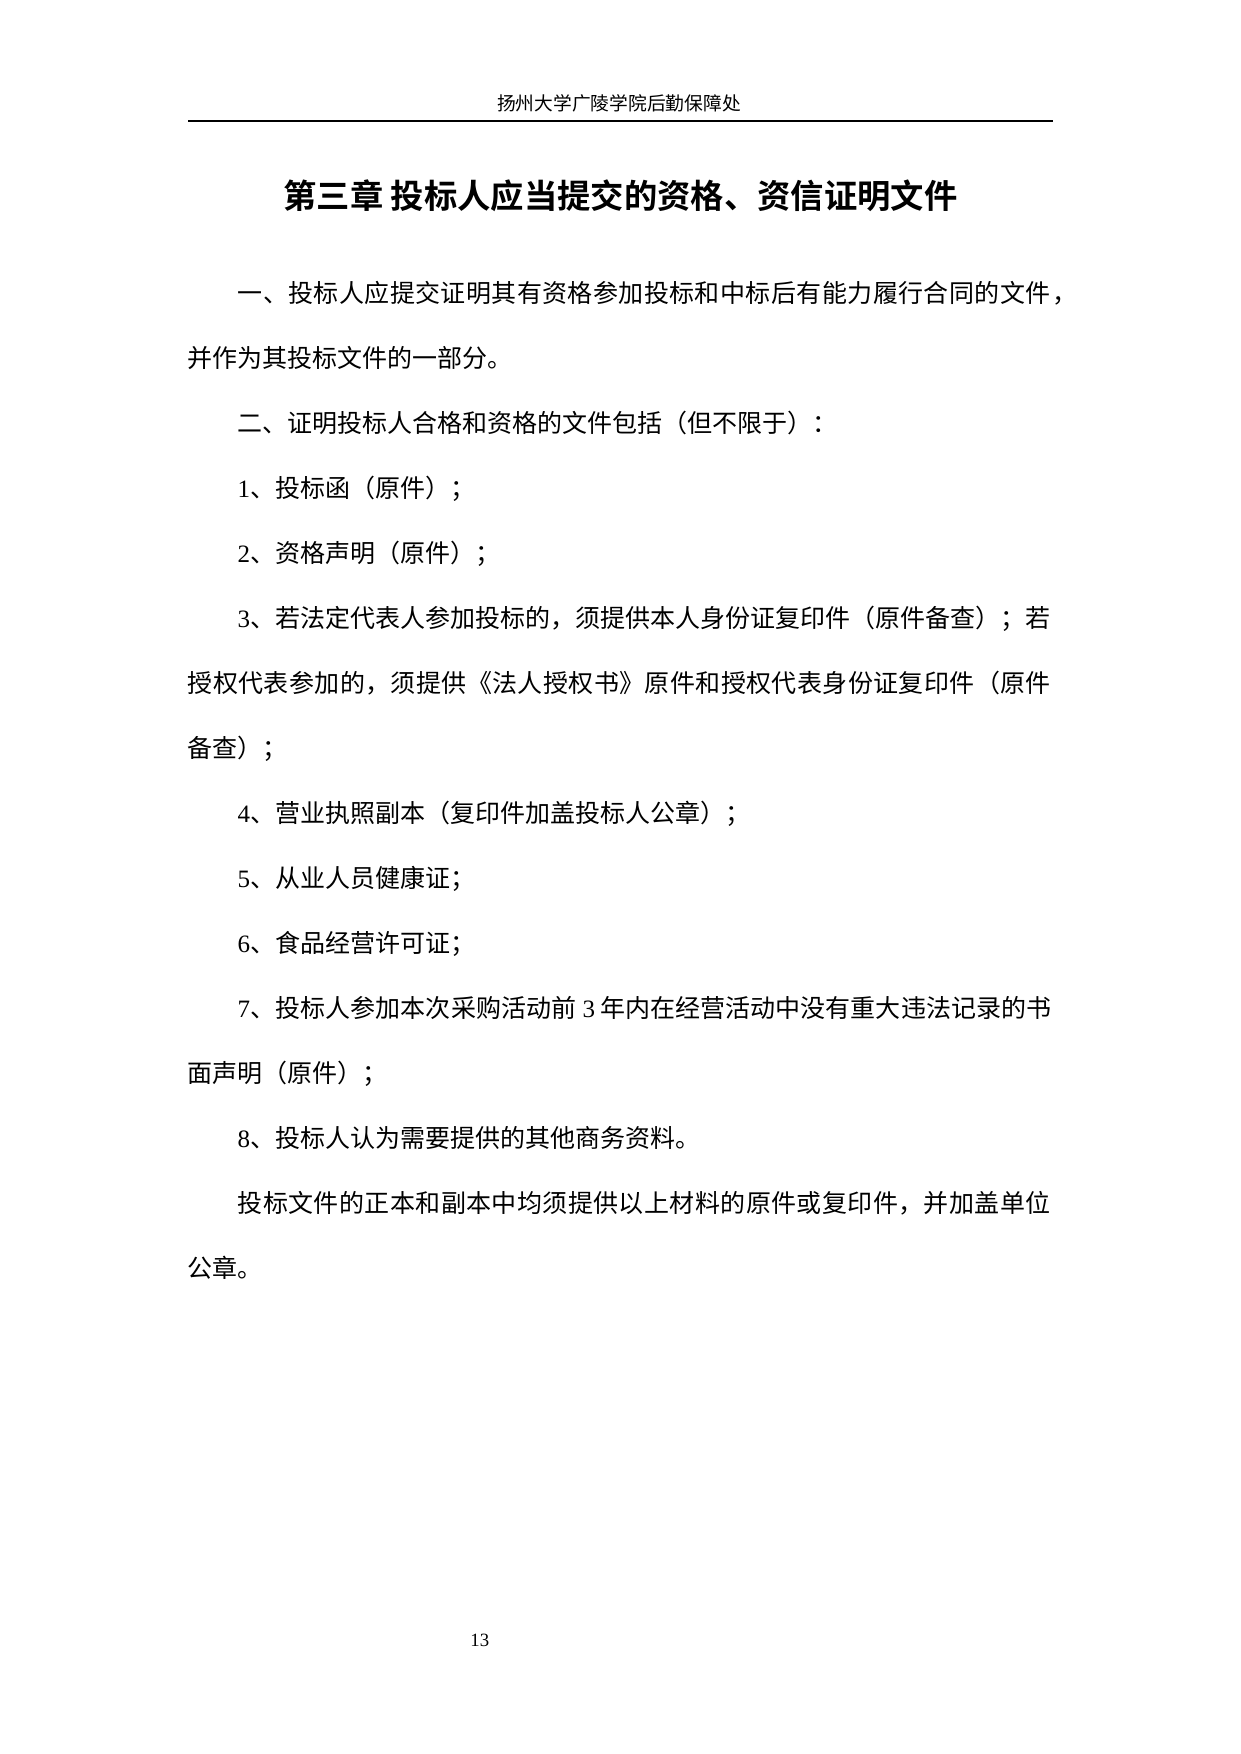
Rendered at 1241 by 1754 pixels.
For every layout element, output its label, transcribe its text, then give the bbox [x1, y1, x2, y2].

text 2、资格声明（原件）； [187, 519, 1053, 584]
text 一、投标人应提交证明其有资格参加投标和中标后有能力履行合同的文件，并作为其投标文件的一部分。 [187, 259, 1053, 389]
text 3、若法定代表人参加投标的，须提供本人身份证复印件（原件备查）；若授权代表参加的，须提供《法人授权书》原件和授权代表身份证复印件（原件备查）； [187, 584, 1053, 779]
subtitle 第三章 投标人应当提交的资格、资信证明文件 [187, 162, 1053, 227]
text 投标文件的正本和副本中均须提供以上材料的原件或复印件，并加盖单位公章。 [187, 1169, 1053, 1299]
text 二、证明投标人合格和资格的文件包括（但不限于）： [187, 389, 1053, 454]
text 6、食品经营许可证； [187, 909, 1053, 974]
text 4、营业执照副本（复印件加盖投标人公章）； [187, 779, 1053, 844]
text 5、从业人员健康证； [187, 844, 1053, 909]
text 7、投标人参加本次采购活动前3年内在经营活动中没有重大违法记录的书面声明（原件）； [187, 974, 1053, 1104]
text 8、投标人认为需要提供的其他商务资料。 [187, 1104, 1053, 1169]
text 1、投标函（原件）； [187, 454, 1053, 519]
